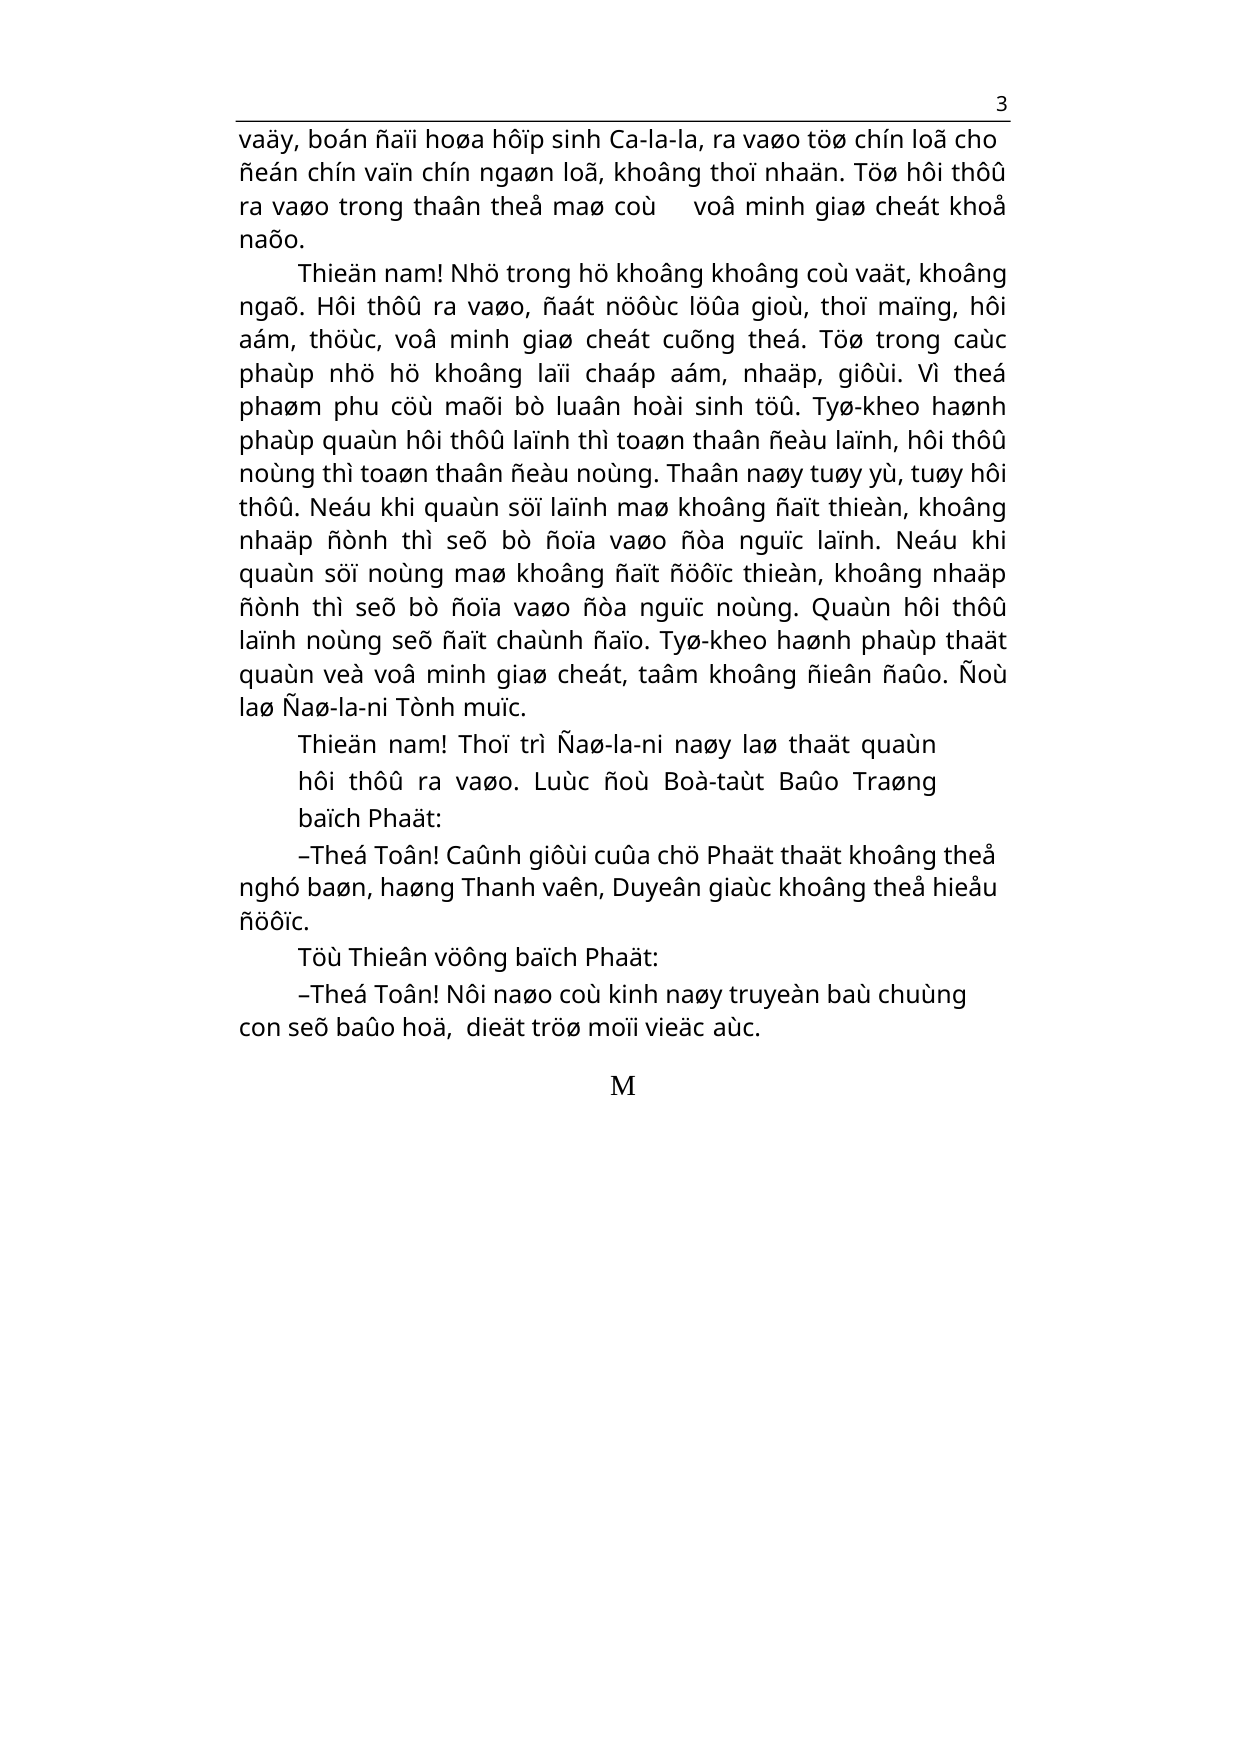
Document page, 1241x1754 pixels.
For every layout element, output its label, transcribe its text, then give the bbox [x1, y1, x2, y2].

text –Theá Toân! Caûnh giôùi cuûa chö Phaät thaät khoâng theå nghó baøn, haøng Thanh vaên, Duyeân giaùc khoâng theå hieåu ñöôïc. [239, 837, 1001, 938]
text 3 [175, 89, 1007, 118]
text Thieän nam! Thoï trì Ñaø-la-ni naøy laø thaät quaùn hôi thôû ra vaøo. Luùc ñoù Boà-taùt Baûo Traøng baïch Phaät: [298, 727, 938, 835]
text M [181, 1068, 1065, 1101]
text Thieän nam! Nhö trong hö khoâng khoâng coù vaät, khoâng ngaõ. Hôi thôû ra vaøo, ñaát nöôùc löûa gioù, thoï maïng, hôi aám, thöùc, voâ minh giaø cheát cuõng theá. Töø trong caùc phaùp nhö hö khoâng laïi chaáp aám, nhaäp, giôùi. Vì theá phaøm phu cöù maõi bò luaân hoài sinh töû. Tyø-kheo haønh phaùp quaùn hôi thôû laïnh thì toaøn thaân ñeàu laïnh, hôi thôû noùng thì toaøn thaân ñeàu noùng. Thaân naøy tuøy yù, tuøy hôi thôû. Neáu khi quaùn söï laïnh maø khoâng ñaït thieàn, khoâng nhaäp ñònh thì seõ bò ñoïa vaøo ñòa nguïc laïnh. Neáu khi quaùn söï noùng maø khoâng ñaït ñöôïc thieàn, khoâng nhaäp ñònh thì seõ bò ñoïa vaøo ñòa nguïc noùng. Quaùn hôi thôû laïnh noùng seõ ñaït chaùnh ñaïo. Tyø-kheo haønh phaùp thaät quaùn veà voâ minh giaø cheát, taâm khoâng ñieân ñaûo. Ñoù laø Ñaø-la-ni Tònh muïc. [239, 256, 1008, 724]
text vaäy, boán ñaïi hoøa hôïp sinh Ca-la-la, ra vaøo töø chín loã cho ñeán chín vaïn chín ngaøn loã, khoâng thoï nhaän. Töø hôi thôû ra vaøo trong thaân theå maø coù voâ minh giaø cheát khoå naõo. [239, 118, 1008, 256]
text –Theá Toân! Nôi naøo coù kinh naøy truyeàn baù chuùng con seõ baûo hoä, dieät tröø moïi vieäc aùc. [239, 977, 1001, 1043]
text Töù Thieân vöông baïch Phaät: [298, 940, 1065, 974]
